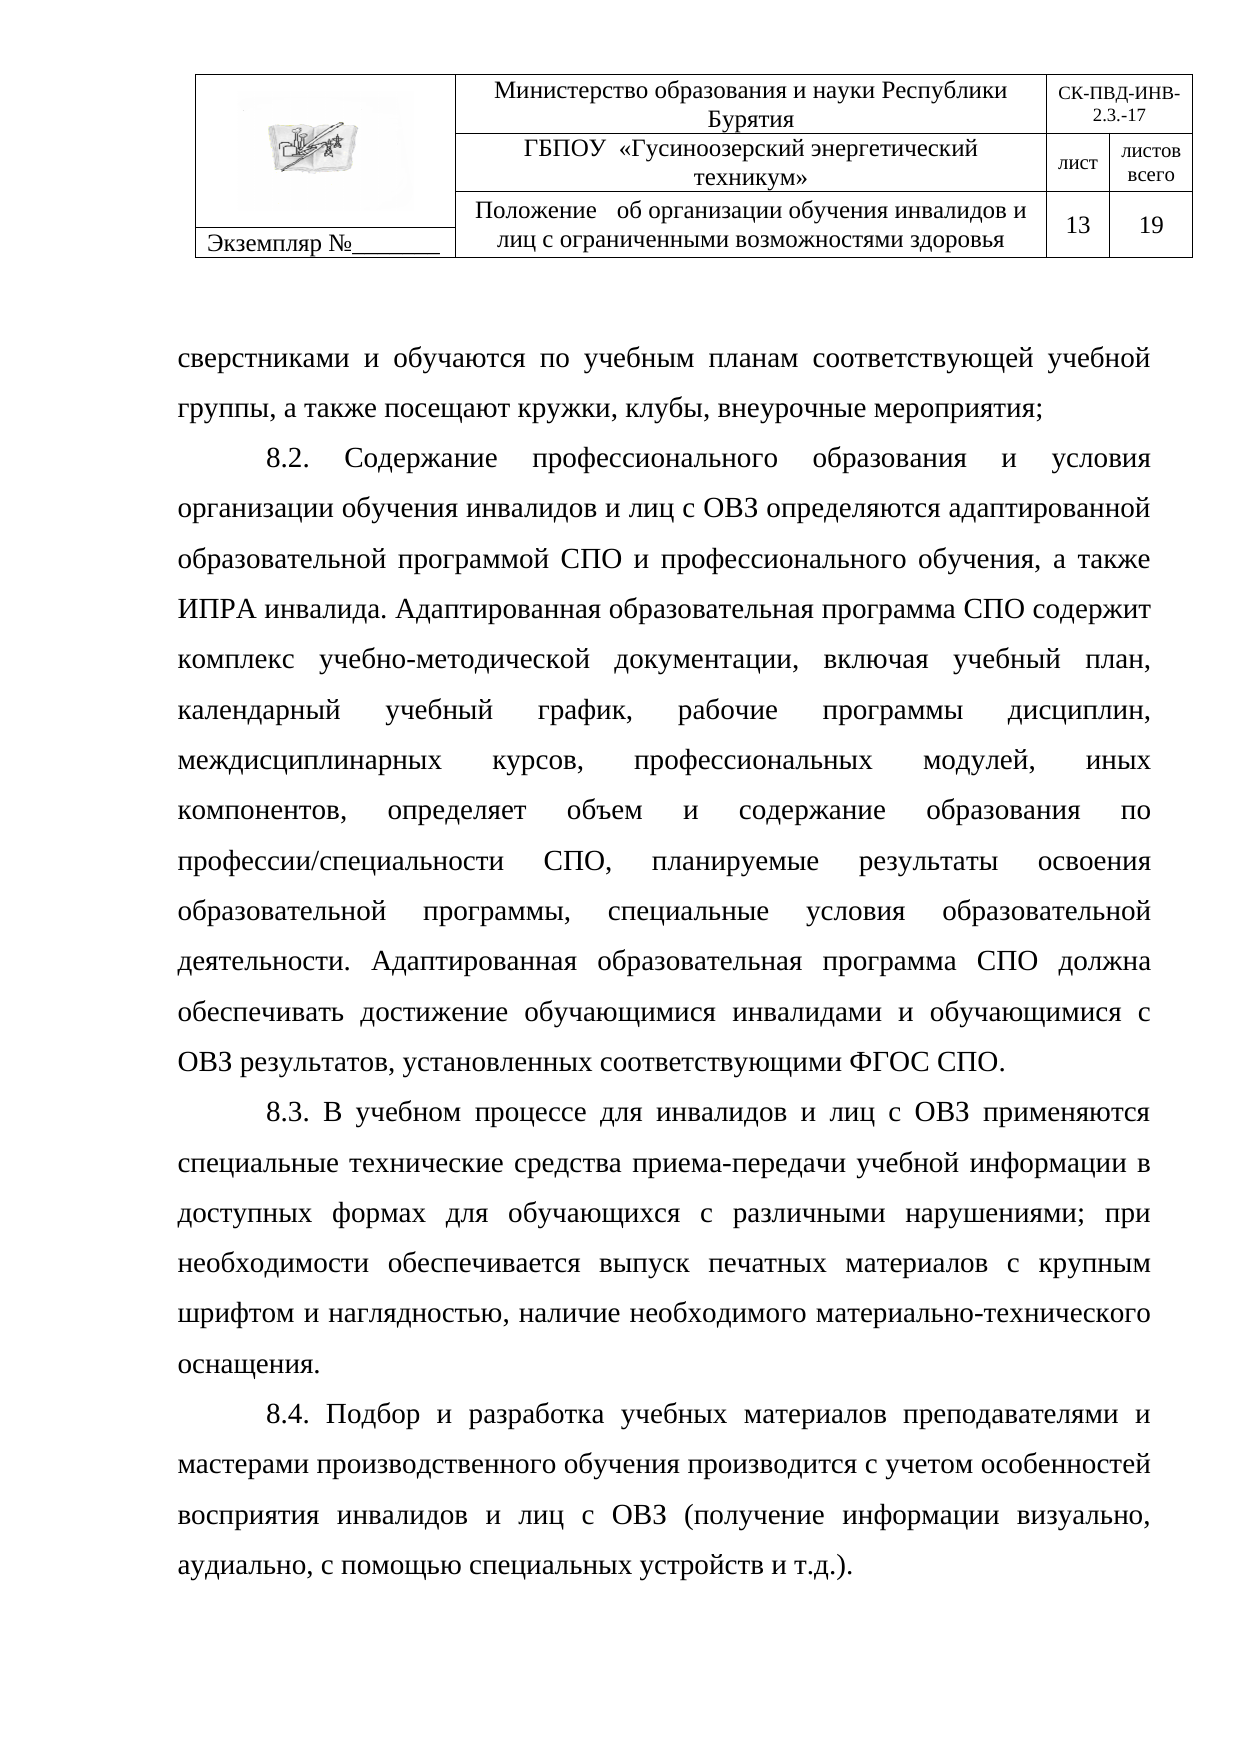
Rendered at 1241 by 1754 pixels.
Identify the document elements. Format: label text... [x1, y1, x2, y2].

text 8.2. Содержание профессионального образования и условия организации обучения инвалидов и лиц с ОВЗ определяются адаптированной образовательной программой СПО и профессионального обучения, а также ИПРА инвалида. Адаптированная образовательная программа СПО содержит комплекс учебно-методической документации, включая учебный план, календарный учебный график, рабочие программы дисциплин, междисциплинарных курсов, профессиональных модулей, иных компонентов, определяет объем и содержание образования по профессии/специальности СПО, планируемые результаты освоения образовательной программы, специальные условия образовательной деятельности. Адаптированная образовательная программа СПО должна обеспечивать достижение обучающимися инвалидами и обучающимися с ОВЗ результатов, установленных соответствующими ФГОС СПО. [177, 440, 1152, 1078]
text 8.3. В учебном процессе для инвалидов и лиц с ОВЗ применяются специальные технические средства приема-передачи учебной информации в доступных формах для обучающихся с различными нарушениями; при необходимости обеспечивается выпуск печатных материалов с крупным шрифтом и наглядностью, наличие необходимого материально-технического оснащения. [177, 1094, 1152, 1379]
text 8.4. Подбор и разработка учебных материалов преподавателями и мастерами производственного обучения производится с учетом особенностей восприятия инвалидов и лиц с ОВЗ (получение информации визуально, аудиально, с помощью специальных устройств и т.д.). [177, 1396, 1152, 1581]
picture [237, 91, 414, 211]
